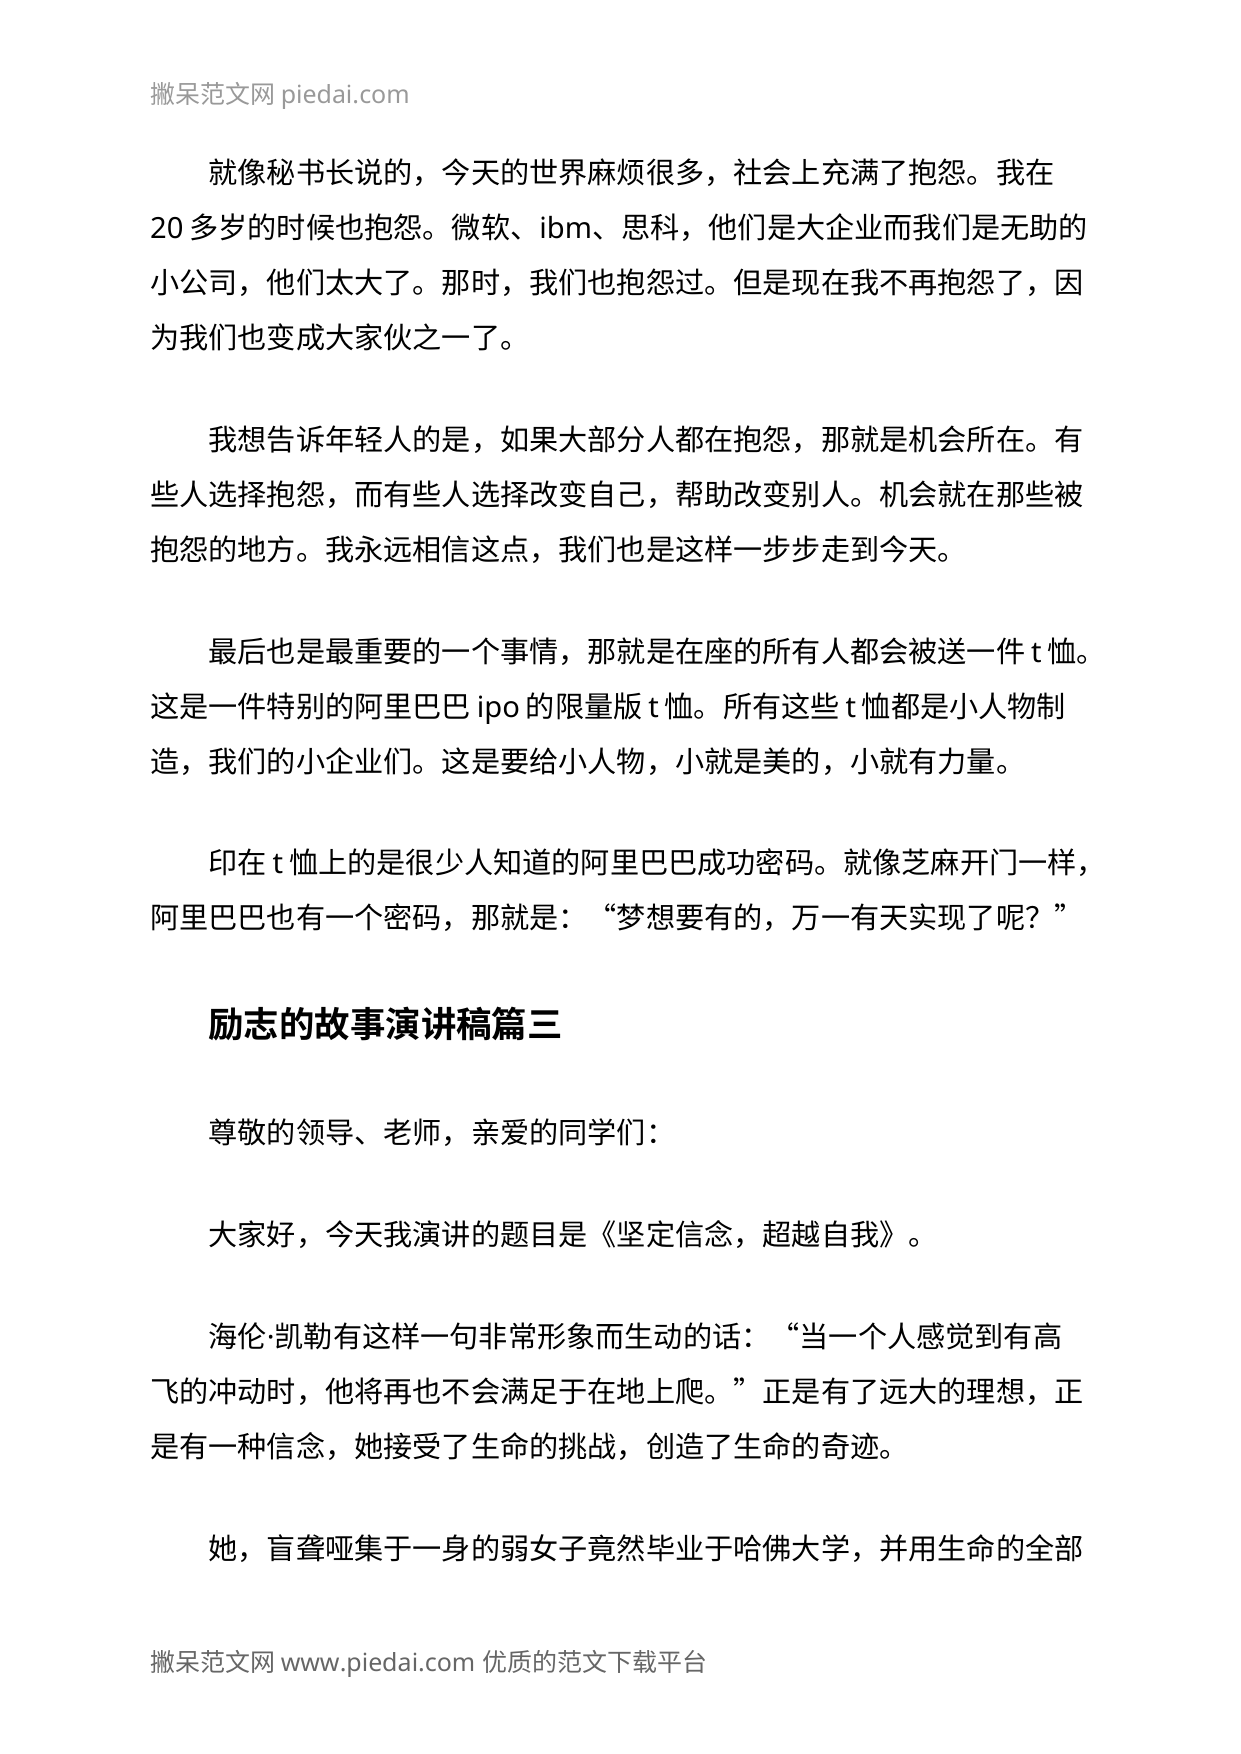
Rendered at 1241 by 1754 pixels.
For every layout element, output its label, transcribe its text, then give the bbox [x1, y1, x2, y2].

text 海伦·凯勒有这样一句非常形象而生动的话：“当一个人感觉到有高飞的冲动时，他将再也不会满足于在地上爬。”正是有了远大的理想，正是有一种信念，她接受了生命的挑战，创造了生命的奇迹。 [150, 1314, 1090, 1466]
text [150, 1525, 1090, 1568]
text 我想告诉年轻人的是，如果大部分人都在抱怨，那就是机会所在。有些人选择抱怨，而有些人选择改变自己，帮助改变别人。机会就在那些被抱怨的地方。我永远相信这点，我们也是这样一步步走到今天。 [150, 417, 1090, 569]
text 尊敬的领导、老师，亲爱的同学们： [150, 1110, 1090, 1152]
text 大家好，今天我演讲的题目是《坚定信念，超越自我》。 [150, 1212, 1090, 1254]
text 励志的故事演讲稿篇三 [150, 997, 1090, 1048]
text 就像秘书长说的，今天的世界麻烦很多，社会上充满了抱怨。我在20多岁的时候也抱怨。微软、ibm、思科，他们是大企业而我们是无助的小公司，他们太大了。那时，我们也抱怨过。但是现在我不再抱怨了，因为我们也变成大家伙之一了。 [150, 150, 1090, 357]
text 最后也是最重要的一个事情，那就是在座的所有人都会被送一件t恤。这是一件特别的阿里巴巴ipo的限量版t恤。所有这些t恤都是小人物制造，我们的小企业们。这是要给小人物，小就是美的，小就有力量。 [150, 628, 1090, 780]
text 印在t恤上的是很少人知道的阿里巴巴成功密码。就像芝麻开门一样，阿里巴巴也有一个密码，那就是：“梦想要有的，万一有天实现了呢？” [150, 840, 1090, 937]
